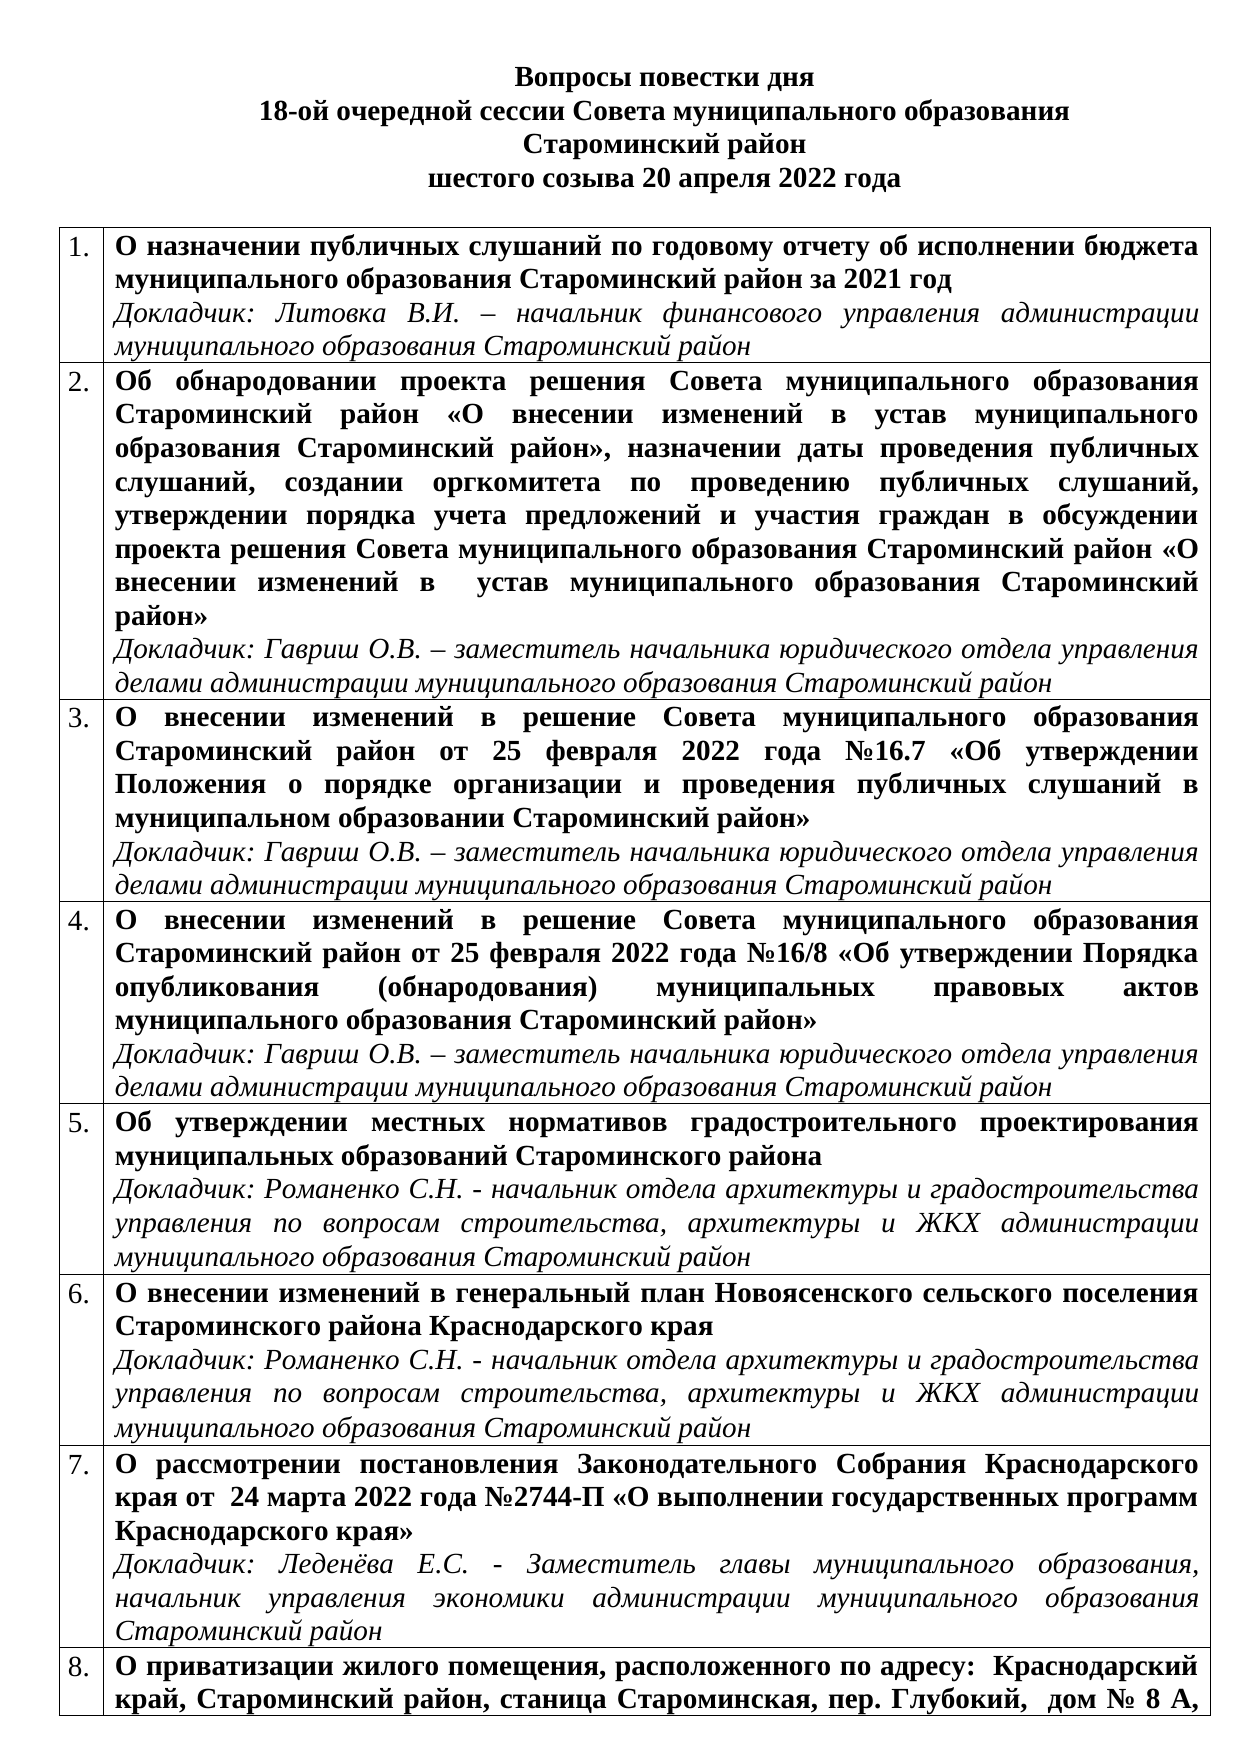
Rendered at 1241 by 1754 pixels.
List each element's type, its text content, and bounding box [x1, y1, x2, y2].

table_cell [60, 902, 103, 1103]
table_header [60, 228, 103, 362]
table_cell О внесении изменений в генеральный план Новоясенского сельского поселения Староминского района Краснодарского края Докладчик: Романенко С.Н. - начальник отдела архитектуры и градостроительства управления по вопросам строительства, архитектуры и ЖКХ администрации муниципального образования Староминский район [104, 1275, 1210, 1445]
text шестого созыва 20 апреля 2022 года [177, 160, 1152, 193]
table_cell Об обнародовании проекта решения Совета муниципального образования Староминский район «О внесении изменений в устав муниципального образования Староминский район», назначении даты проведения публичных слушаний, создании оргкомитета по проведению публичных слушаний, утверждении порядка учета предложений и участия граждан в обсуждении проекта решения Совета муниципального образования Староминский район «О внесении изменений в устав муниципального образования Староминский район» Докладчик: Гавриш О.В. – заместитель начальника юридического отдела управления делами администрации муниципального образования Староминский район [104, 363, 1210, 698]
table_cell О внесении изменений в решение Совета муниципального образования Староминский район от 25 февраля 2022 года №16.7 «Об утверждении Положения о порядке организации и проведения публичных слушаний в муниципальном образовании Староминский район» Докладчик: Гавриш О.В. – заместитель начальника юридического отдела управления делами администрации муниципального образования Староминский район [104, 700, 1210, 901]
table_cell [60, 363, 103, 698]
table_cell [60, 1648, 103, 1715]
table_cell Об утверждении местных нормативов градостроительного проектирования муниципальных образований Староминского района Докладчик: Романенко С.Н. - начальник отдела архитектуры и градостроительства управления по вопросам строительства, архитектуры и ЖКХ администрации муниципального образования Староминский район [104, 1104, 1210, 1274]
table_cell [104, 1648, 1210, 1715]
table_cell О внесении изменений в решение Совета муниципального образования Староминский район от 25 февраля 2022 года №16/8 «Об утверждении Порядка опубликования (обнародования) муниципальных правовых актов муниципального образования Староминский район» Докладчик: Гавриш О.В. – заместитель начальника юридического отдела управления делами администрации муниципального образования Староминский район [104, 902, 1210, 1103]
table_cell [60, 1104, 103, 1274]
table_header О назначении публичных слушаний по годовому отчету об исполнении бюджета муниципального образования Староминский район за 2021 год Докладчик: Литовка В.И. – начальник финансового управления администрации муниципального образования Староминский район [104, 228, 1210, 362]
table_cell [60, 1275, 103, 1445]
table_cell О рассмотрении постановления Законодательного Собрания Краснодарского края от 24 марта 2022 года №2744-П «О выполнении государственных программ Краснодарского края» Докладчик: Леденёва Е.С. - Заместитель главы муниципального образования, начальник управления экономики администрации муниципального образования Староминский район [104, 1446, 1210, 1647]
table_cell [60, 1446, 103, 1647]
text 18-ой очередной сессии Совета муниципального образования Староминский район [177, 93, 1152, 160]
text Вопросы повестки дня [177, 59, 1152, 93]
table_cell [60, 700, 103, 901]
